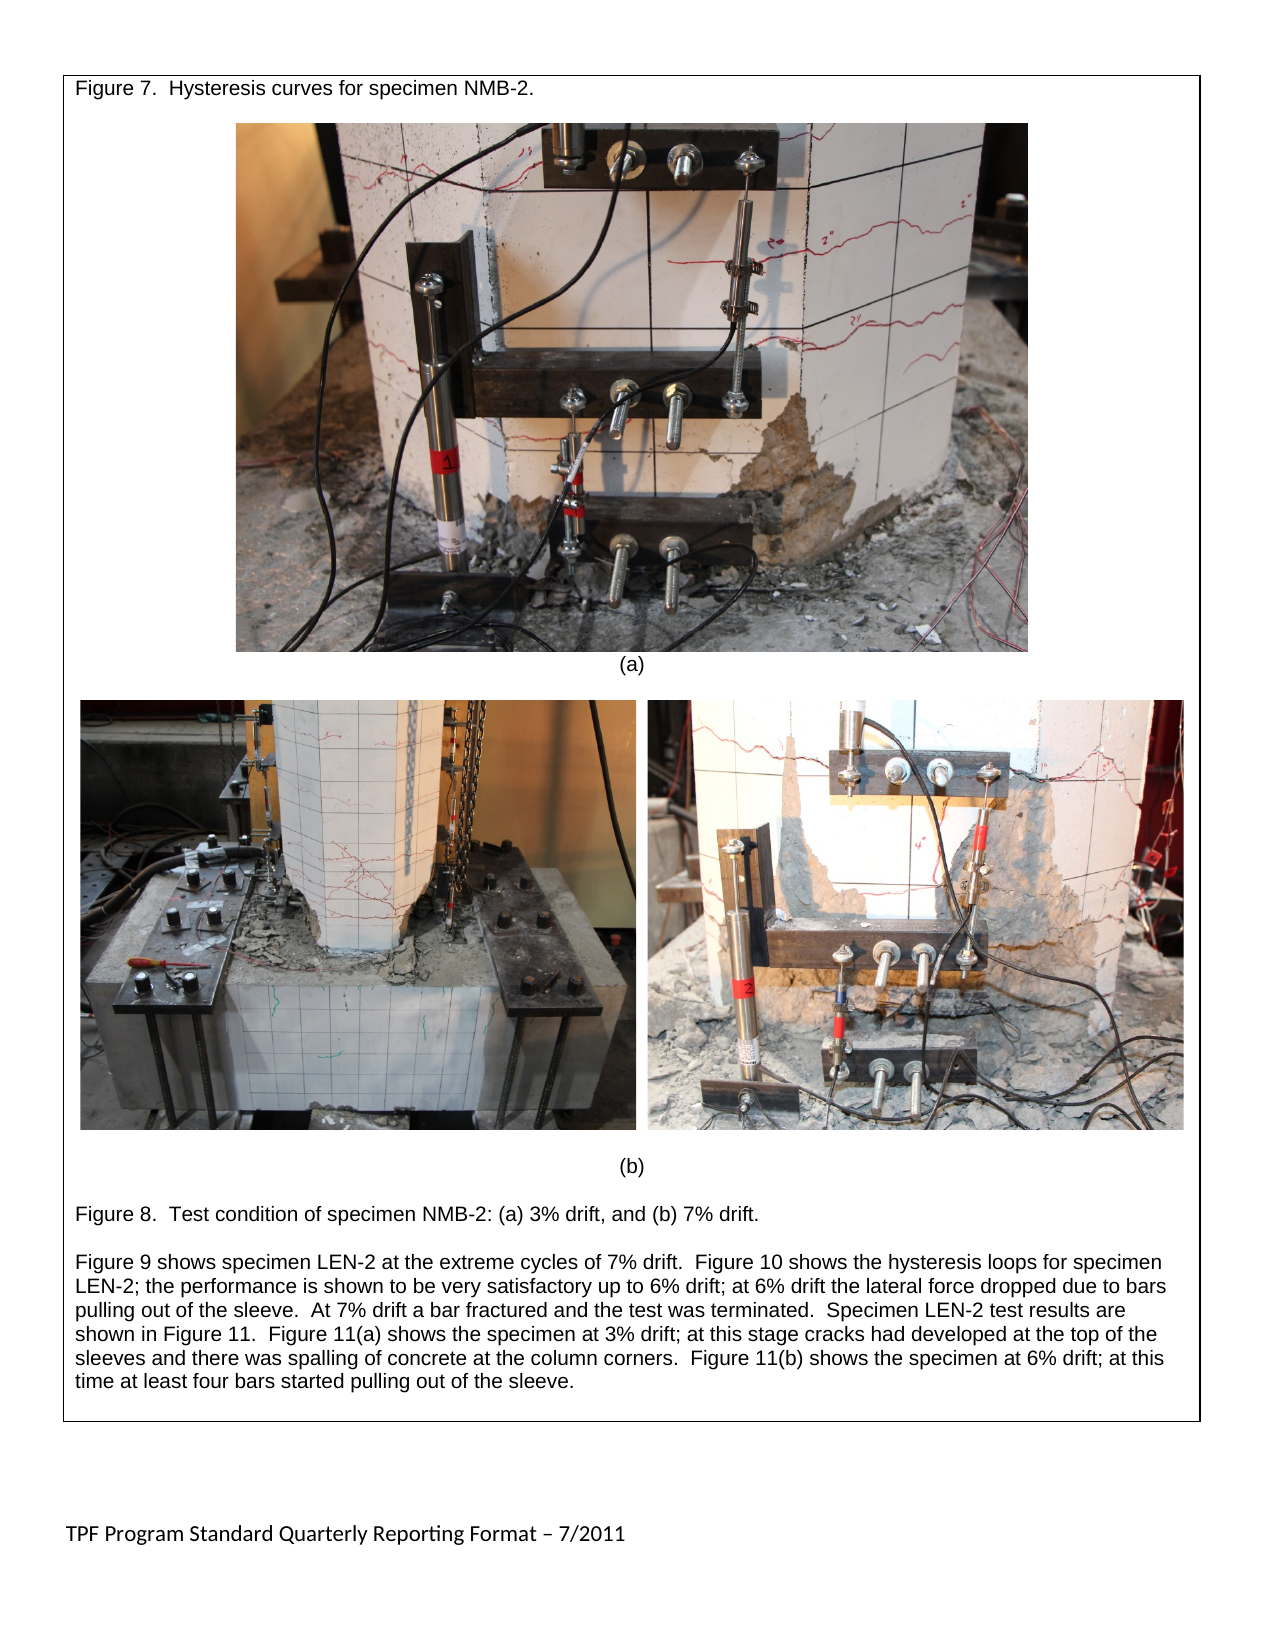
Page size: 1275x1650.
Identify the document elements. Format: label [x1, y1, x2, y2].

table_header [64, 76, 1199, 1421]
picture [235, 123, 1028, 652]
picture [647, 700, 1184, 1130]
picture [80, 700, 637, 1130]
